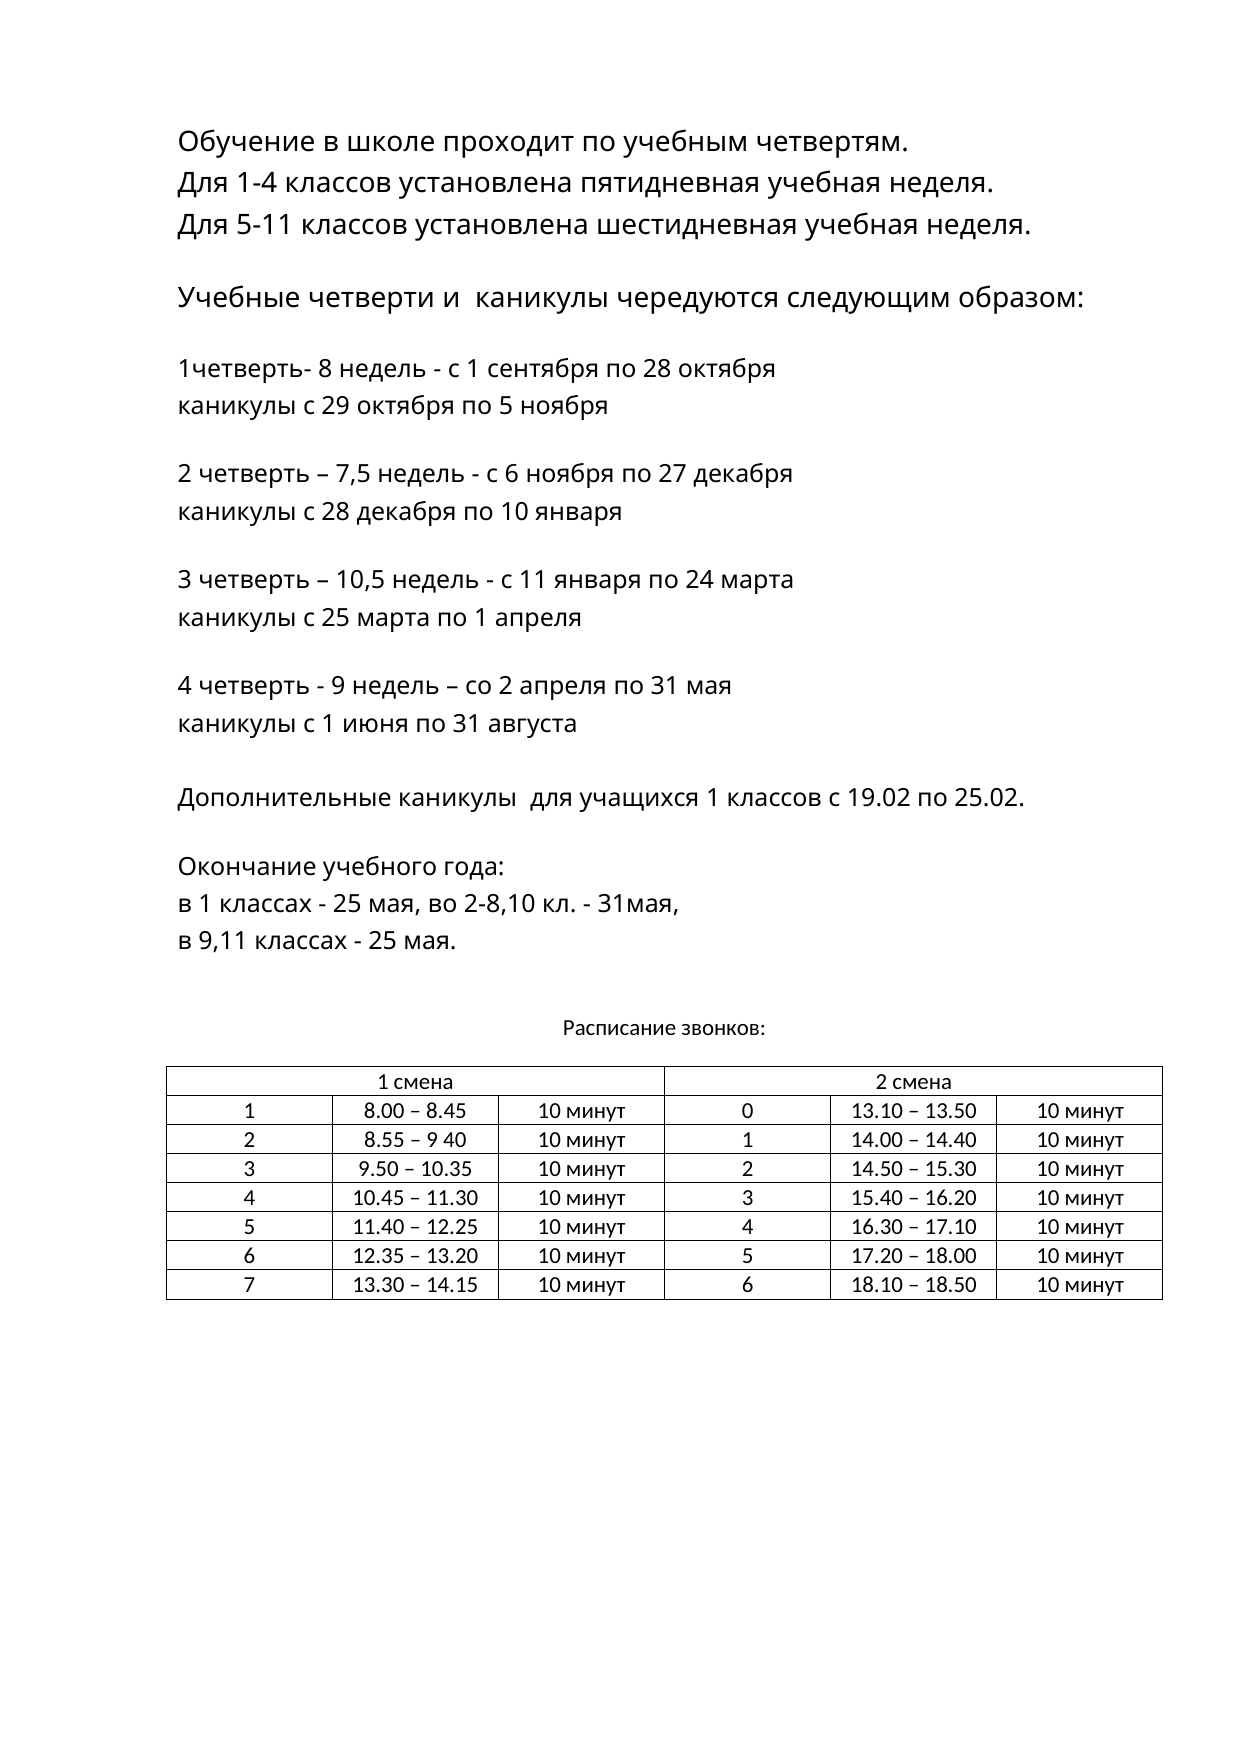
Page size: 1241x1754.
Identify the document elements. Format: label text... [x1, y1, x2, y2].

text Дополнительные каникулы для учащихся 1 классов с 19.02 по 25.02. [177, 779, 1152, 814]
table_cell 10 минут [499, 1212, 664, 1240]
table_cell 3 [167, 1154, 332, 1182]
table_cell 10 минут [499, 1270, 664, 1298]
table_cell 1 [665, 1125, 830, 1153]
table_cell 5 [167, 1212, 332, 1240]
table_cell 13.30 – 14.15 [333, 1270, 498, 1298]
table_cell 3 [665, 1183, 830, 1211]
text каникулы с 1 июня по 31 августа [177, 705, 1152, 739]
table_cell 10 минут [997, 1125, 1162, 1153]
table_header 2 смена [665, 1067, 1162, 1095]
table_cell 14.50 – 15.30 [831, 1154, 996, 1182]
text 4 четверть - 9 недель – со 2 апреля по 31 мая [177, 668, 1152, 702]
table_cell 15.40 – 16.20 [831, 1183, 996, 1211]
table_cell 17.20 – 18.00 [831, 1241, 996, 1269]
text 1четверть- 8 недель - с 1 сентября по 28 октября [177, 350, 1152, 384]
table_cell 9.50 – 10.35 [333, 1154, 498, 1182]
table_cell 10 минут [997, 1241, 1162, 1269]
table_cell 10 минут [997, 1096, 1162, 1124]
text каникулы с 28 декабря по 10 января [177, 493, 1152, 527]
text Обучение в школе проходит по учебным четвертям. [177, 121, 1152, 159]
table_cell 10 минут [997, 1212, 1162, 1240]
table_cell 10.45 – 11.30 [333, 1183, 498, 1211]
table_cell 10 минут [997, 1183, 1162, 1211]
table_cell 10 минут [997, 1154, 1162, 1182]
text Учебные четверти и каникулы чередуются следующим образом: [177, 277, 1152, 316]
text в 9,11 классах - 25 мая. [177, 923, 1152, 957]
text каникулы с 29 октября по 5 ноября [177, 387, 1152, 421]
text каникулы с 25 марта по 1 апреля [177, 599, 1152, 633]
table_cell 0 [665, 1096, 830, 1124]
text 2 четверть – 7,5 недель - с 6 ноября по 27 декабря [177, 456, 1152, 490]
text Для 1-4 классов установлена пятидневная учебная неделя. [177, 163, 1152, 201]
table_cell 10 минут [499, 1096, 664, 1124]
table_cell 4 [167, 1183, 332, 1211]
table_cell 6 [167, 1241, 332, 1269]
table_cell 16.30 – 17.10 [831, 1212, 996, 1240]
text 3 четверть – 10,5 недель - с 11 января по 24 марта [177, 562, 1152, 596]
table_cell 8.55 – 9 40 [333, 1125, 498, 1153]
table_header 1 смена [167, 1067, 664, 1095]
table_cell 10 минут [997, 1270, 1162, 1298]
table_cell 10 минут [499, 1154, 664, 1182]
text Окончание учебного года: [177, 848, 1152, 882]
table_cell 2 [665, 1154, 830, 1182]
table_cell 10 минут [499, 1241, 664, 1269]
table_cell 12.35 – 13.20 [333, 1241, 498, 1269]
table_cell 1 [167, 1096, 332, 1124]
table_cell 2 [167, 1125, 332, 1153]
table_cell 7 [167, 1270, 332, 1298]
table_cell 5 [665, 1241, 830, 1269]
table_cell 6 [665, 1270, 830, 1298]
text в 1 классах - 25 мая, во 2-8,10 кл. - 31мая, [177, 886, 1152, 919]
table_cell 4 [665, 1212, 830, 1240]
table_cell 18.10 – 18.50 [831, 1270, 996, 1298]
table_cell 10 минут [499, 1183, 664, 1211]
text Расписание звонков: [177, 1013, 1152, 1041]
table_cell 10 минут [499, 1125, 664, 1153]
table_cell 8.00 – 8.45 [333, 1096, 498, 1124]
table_cell 14.00 – 14.40 [831, 1125, 996, 1153]
text Для 5-11 классов установлена шестидневная учебная неделя. [177, 204, 1152, 242]
table_cell 11.40 – 12.25 [333, 1212, 498, 1240]
table_cell 13.10 – 13.50 [831, 1096, 996, 1124]
